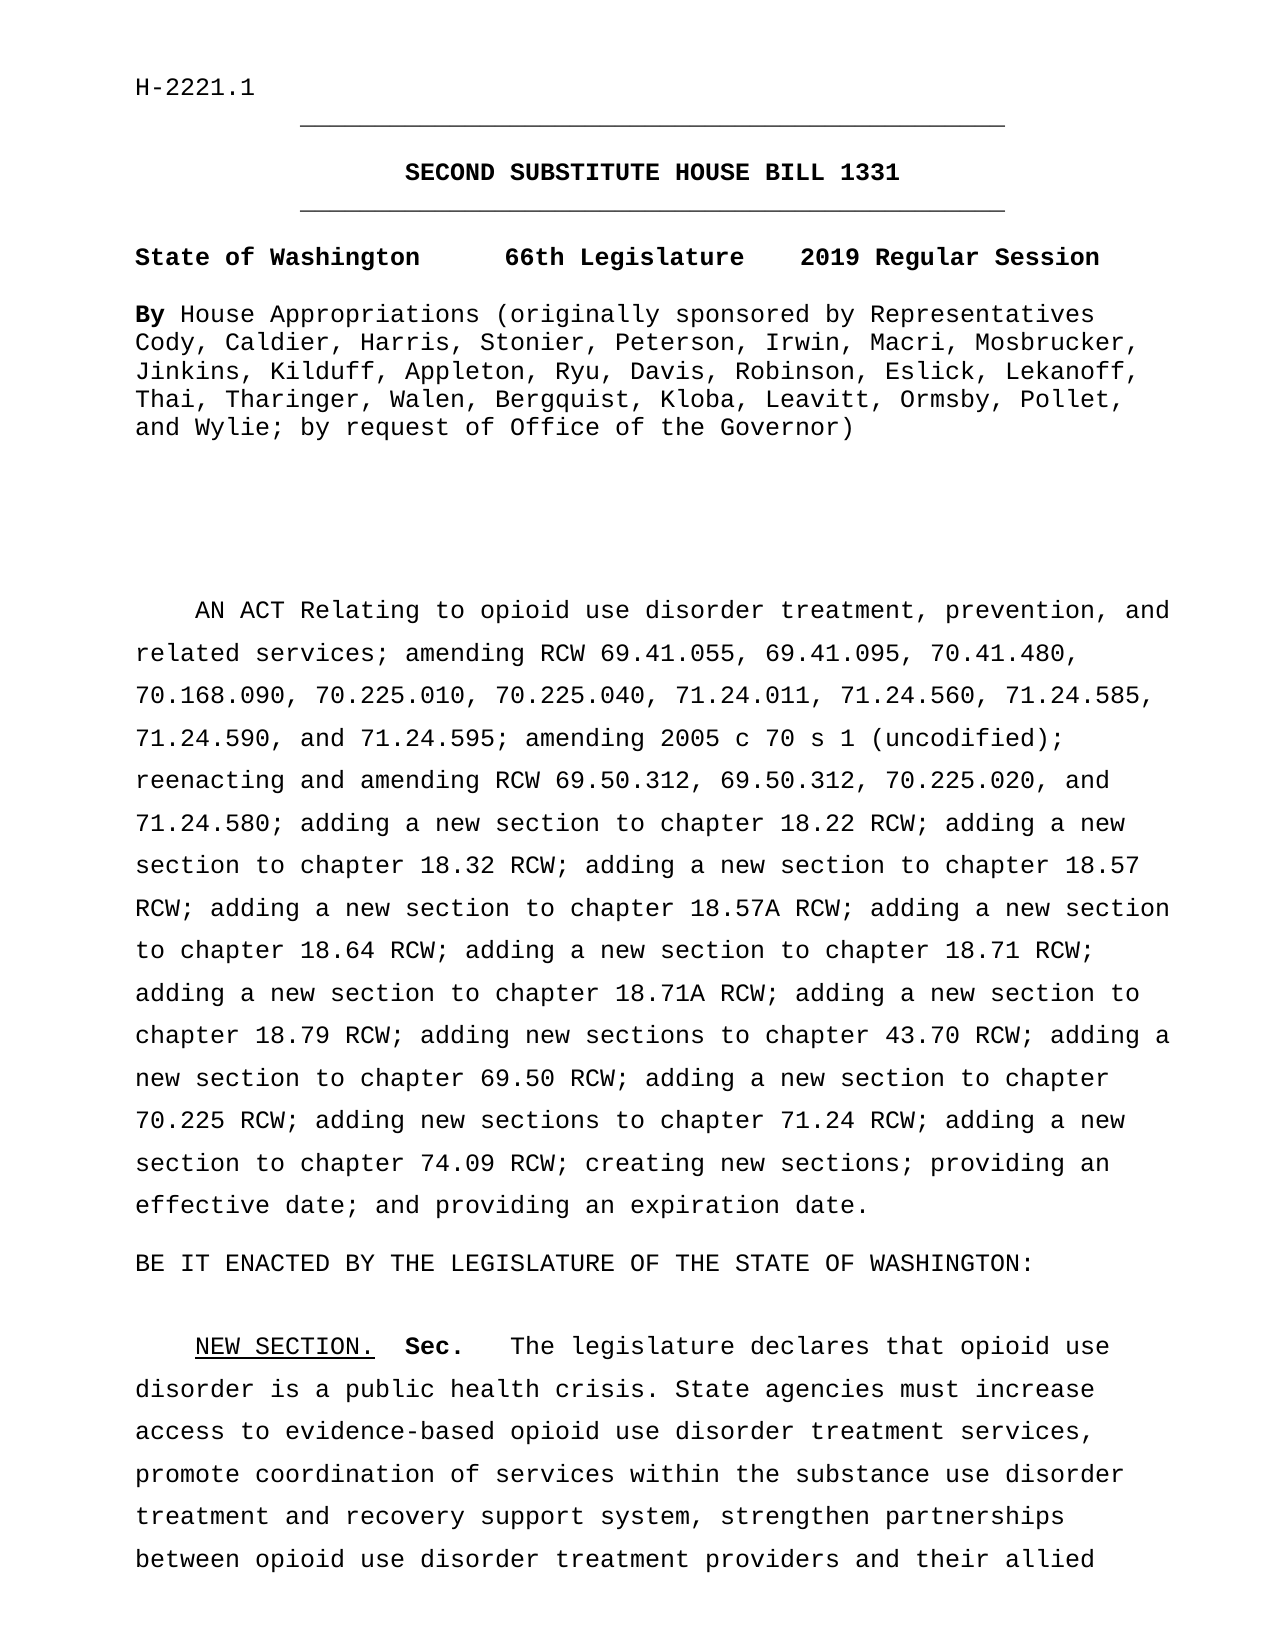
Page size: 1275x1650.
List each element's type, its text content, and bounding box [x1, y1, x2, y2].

text _______________________________________________ [135, 188, 1170, 217]
text H-2221.1 [135, 75, 1170, 103]
text AN ACT Relating to opioid use disorder treatment, prevention, and related services; amending RCW 69.41.055, 69.41.095, 70.41.480, 70.168.090, 70.225.010, 70.225.040, 71.24.011, 71.24.560, 71.24.585, 71.24.590, and 71.24.595; amending 2005 c 70 s 1 (uncodified); reenacting and amending RCW 69.50.312, 69.50.312, 70.225.020, and 71.24.580; adding a new section to chapter 18.22 RCW; adding a new section to chapter 18.32 RCW; adding a new section to chapter 18.57 RCW; adding a new section to chapter 18.57A RCW; adding a new section to chapter 18.64 RCW; adding a new section to chapter 18.71 RCW; adding a new section to chapter 18.71A RCW; adding a new section to chapter 18.79 RCW; adding new sections to chapter 43.70 RCW; adding a new section to chapter 69.50 RCW; adding a new section to chapter 70.225 RCW; adding new sections to chapter 71.24 RCW; adding a new section to chapter 74.09 RCW; creating new sections; providing an effective date; and providing an expiration date. [135, 585, 1170, 1222]
text State of Washington 66th Legislature 2019 Regular Session [135, 245, 1170, 273]
text By House Appropriations (originally sponsored by Representatives Cody, Caldier, Harris, Stonier, Peterson, Irwin, Macri, Mosbrucker, Jinkins, Kilduff, Appleton, Ryu, Davis, Robinson, Eslick, Lekanoff, Thai, Tharinger, Walen, Bergquist, Kloba, Leavitt, Ormsby, Pollet, and Wylie; by request of Office of the Governor) [135, 302, 1170, 443]
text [135, 1321, 1170, 1576]
text SECOND SUBSTITUTE HOUSE BILL 1331 [135, 160, 1170, 188]
text BE IT ENACTED BY THE LEGISLATURE OF THE STATE OF WASHINGTON: [135, 1251, 1170, 1279]
text _______________________________________________ [135, 103, 1170, 132]
